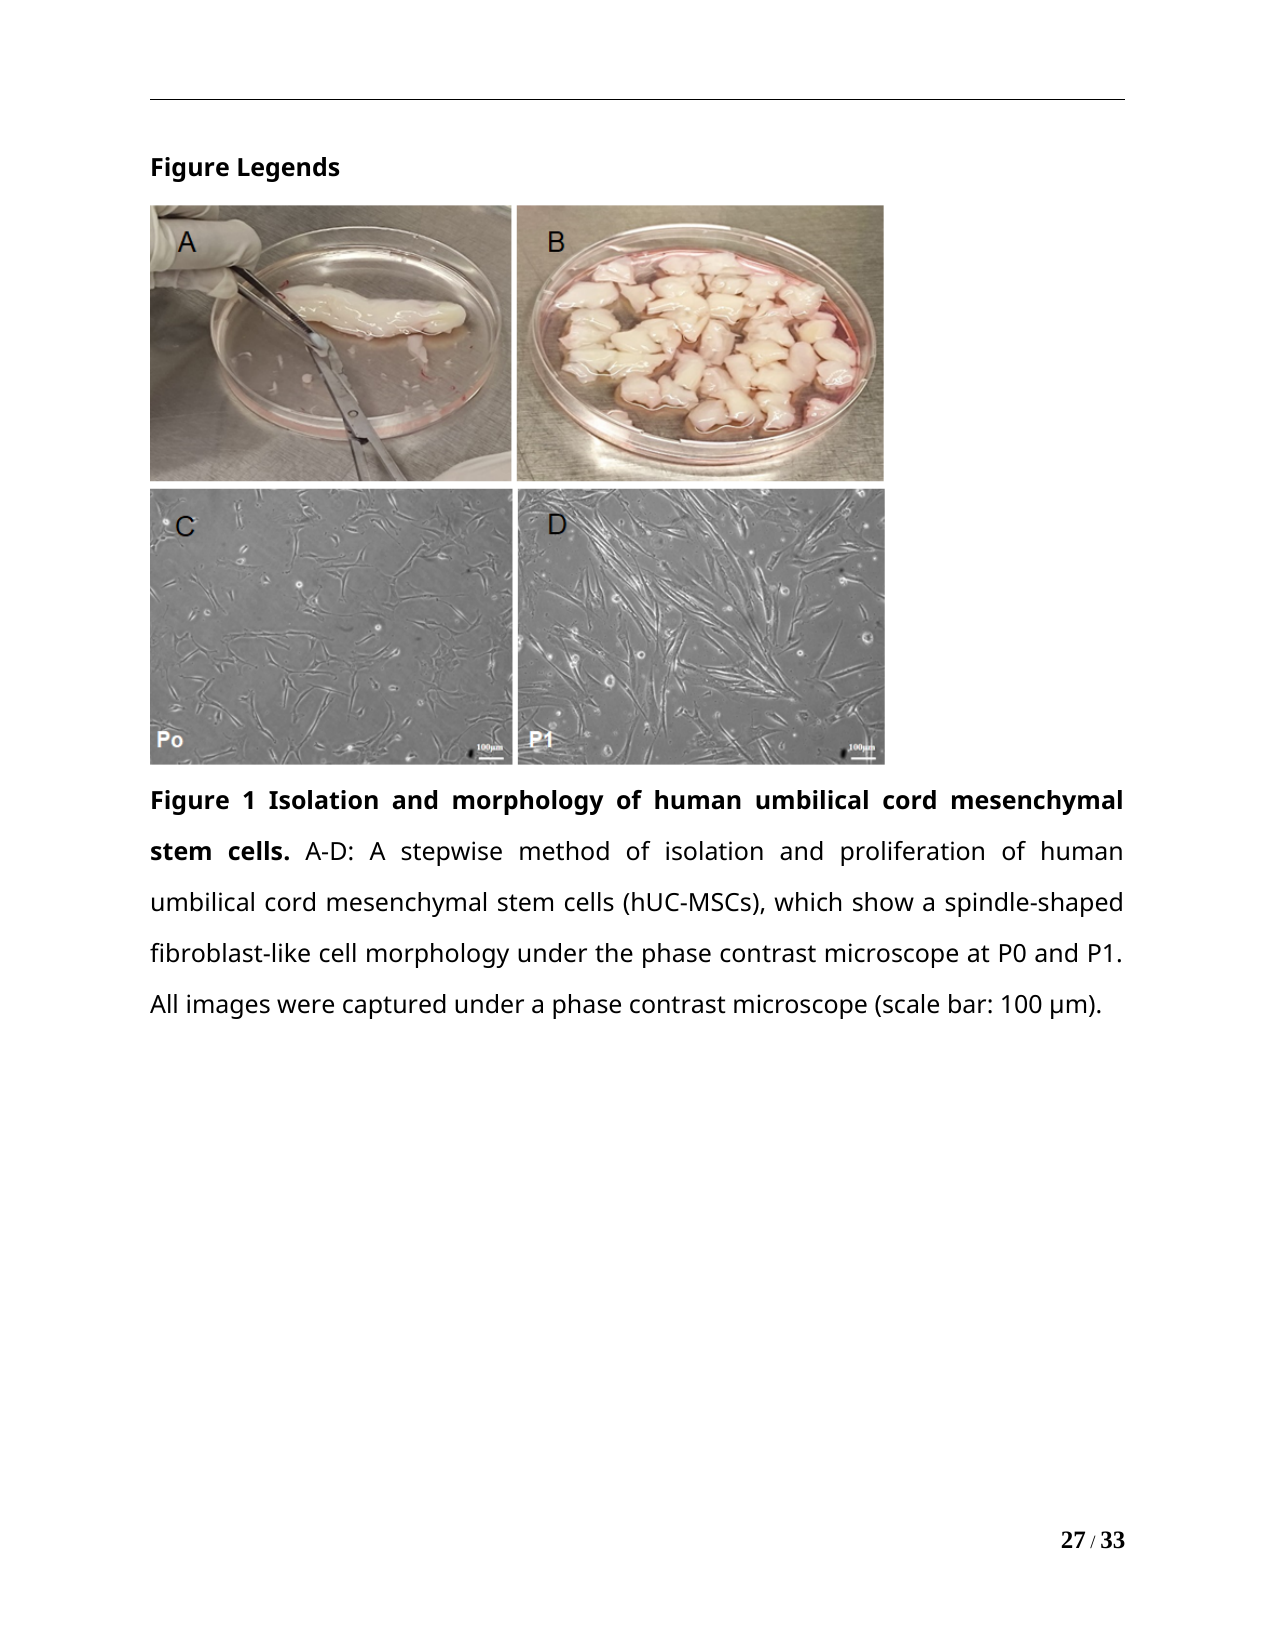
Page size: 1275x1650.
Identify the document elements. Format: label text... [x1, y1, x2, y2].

picture [150, 201, 888, 769]
text Figure Legends [150, 150, 1125, 184]
text Figure 1 Isolation and morphology of human umbilical cord mesenchymal stem cells. A-D: A stepwise method of isolation and proliferation of human umbilical cord mesenchymal stem cells (hUC-MSCs), which show a spindle-shaped fibroblast-like cell morphology under the phase contrast microscope at P0 and P1. All images were captured under a phase contrast microscope (scale bar: 100 μm). [150, 783, 1125, 1021]
